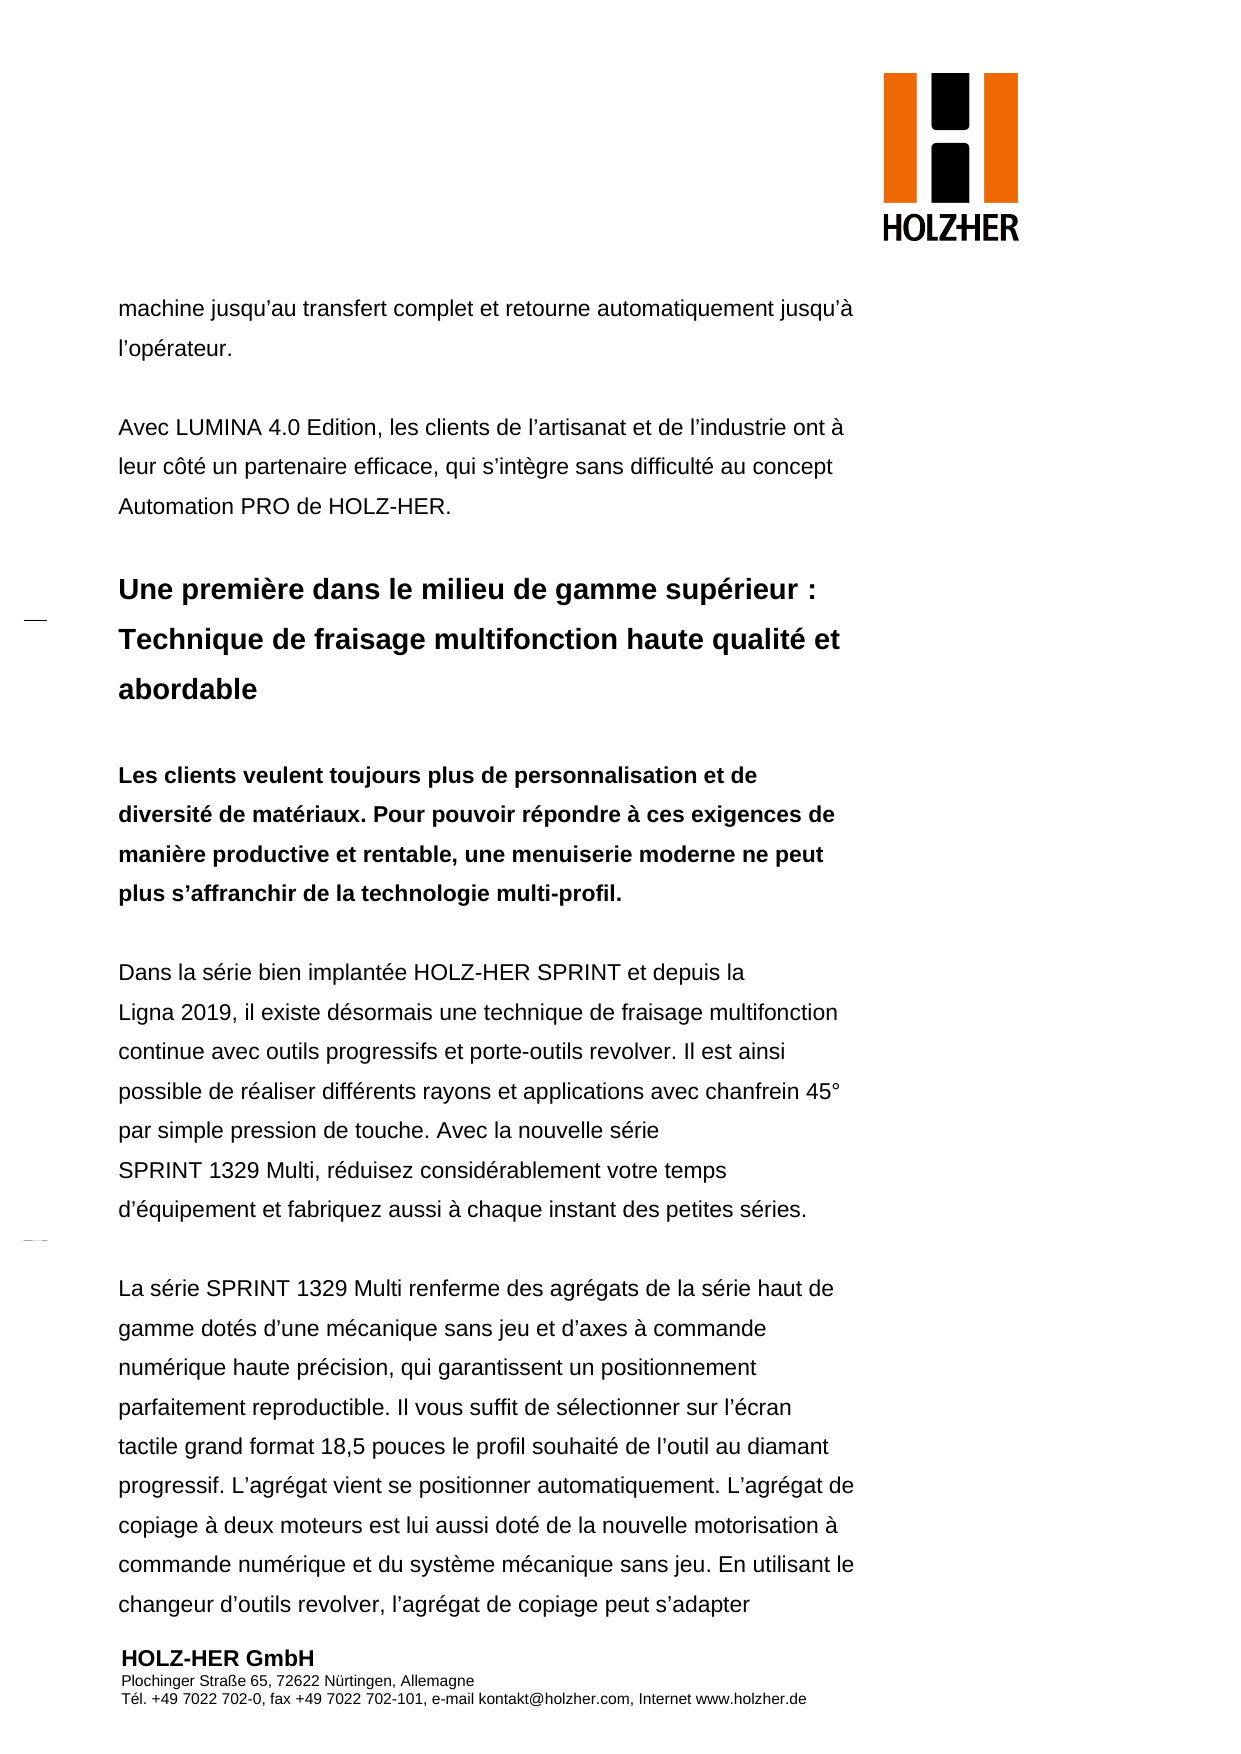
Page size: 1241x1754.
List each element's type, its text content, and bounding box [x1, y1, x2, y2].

text Dans la série bien implantée HOLZ-HER SPRINT et depuis la Ligna 2019, il existe désormais une technique de fraisage multifonction continue avec outils progressifs et porte-outils revolver. Il est ainsi possible de réaliser différents rayons et applications avec chanfrein 45° par simple pression de touche. Avec la nouvelle série SPRINT 1329 Multi, réduisez considérablement votre temps d’équipement et fabriquez aussi à chaque instant des petites séries. [118, 959, 856, 1222]
text Les clients veulent toujours plus de personnalisation et de diversité de matériaux. Pour pouvoir répondre à ces exigences de manière productive et rentable, une menuiserie moderne ne peut plus s’affranchir de la technologie multi-profil. [118, 762, 856, 907]
text Une première dans le milieu de gamme supérieur : Technique de fraisage multifonction haute qualité et abordable [118, 572, 856, 748]
text Avec LUMINA 4.0 Edition, les clients de l’artisanat et de l’industrie ont à leur côté un partenaire efficace, qui s’intègre sans difficulté au concept Automation PRO de HOLZ-HER. [118, 414, 856, 519]
picture [883, 73, 1019, 241]
